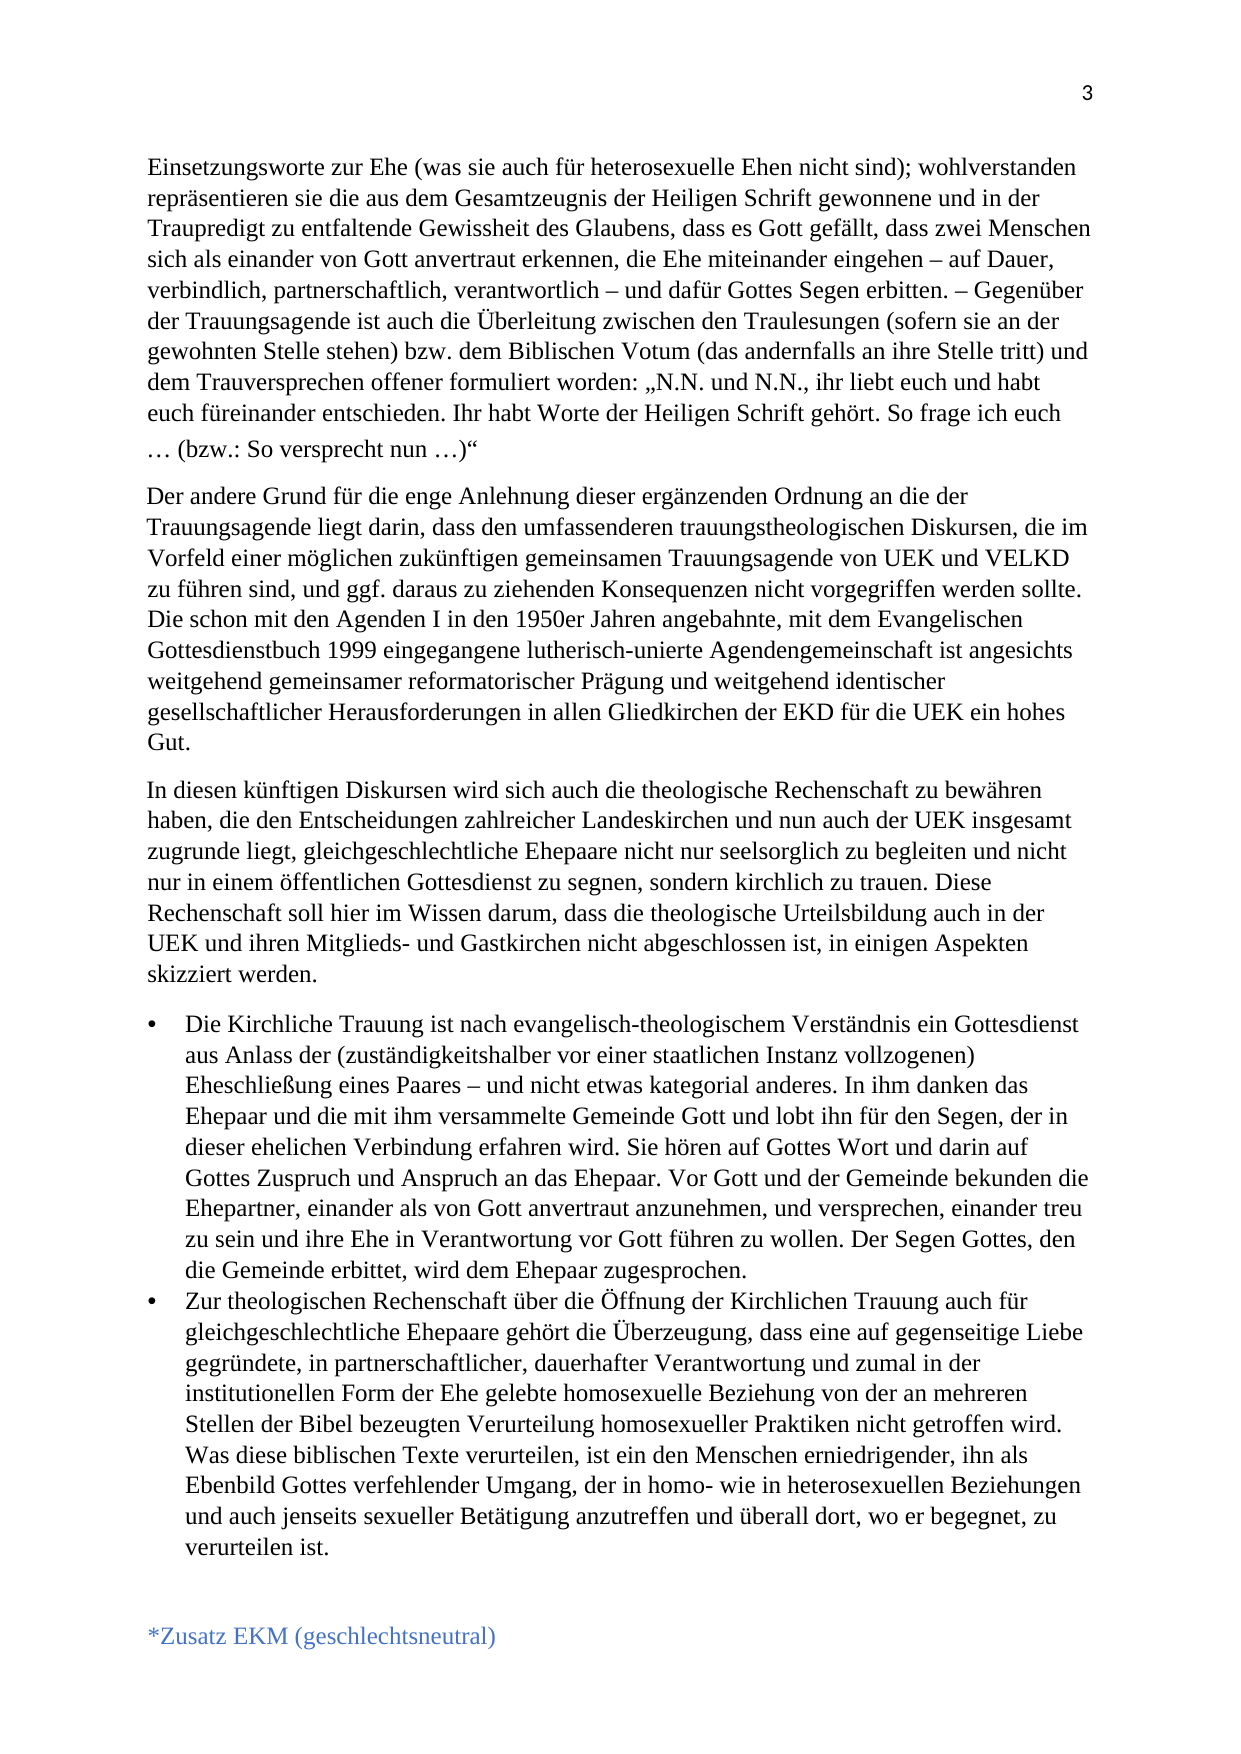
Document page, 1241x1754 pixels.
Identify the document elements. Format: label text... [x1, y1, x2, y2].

text Trauungsagende liegt darin, dass den umfassenderen trauungstheologischen Diskursen, die im Vorfeld einer möglichen zukünftigen gemeinsamen Trauungsagende von UEK und VELKD zu führen sind, und ggf. daraus zu ziehenden Konsequenzen nicht vorgegriffen werden sollte. Die schon mit den Agenden I in den 1950er Jahren angebahnte, mit dem Evangelischen Gottesdienstbuch 1999 eingegangene lutherisch-unierte Agendengemeinschaft ist angesichts weitgehend gemeinsamer reformatorischer Prägung und weitgehend identischer gesellschaftlicher Herausforderungen in allen Gliedkirchen der EKD für die UEK ein hohes Gut. [146, 512, 1092, 756]
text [146, 152, 1092, 427]
text … (bzw.: So versprecht nun …)“ [146, 434, 1092, 462]
list Die Kirchliche Trauung ist nach evangelisch-theologischem Verständnis ein Gottesdienst aus Anlass der (zuständigkeitshalber vor einer staatlichen Instanz vollzogenen) Eheschließung eines Paares – und nicht etwas kategorial anderes. In ihm danken das Ehepaar und die mit ihm versammelte Gemeinde Gott und lobt ihn für den Segen, der in dieser ehelichen Verbindung erfahren wird. Sie hören auf Gottes Wort und darin auf Gottes Zuspruch und Anspruch an das Ehepaar. Vor Gott und der Gemeinde bekunden die Ehepartner, einander als von Gott anvertraut anzunehmen, und versprechen, einander treu zu sein und ihre Ehe in Verantwortung vor Gott führen zu wollen. Der Segen Gottes, den die Gemeinde erbittet, wird dem Ehepaar zugesprochen. [147, 1009, 1092, 1283]
list Zur theologischen Rechenschaft über die Öffnung der Kirchlichen Trauung auch für gleichgeschlechtliche Ehepaare gehört die Überzeugung, dass eine auf gegenseitige Liebe gegründete, in partnerschaftlicher, dauerhafter Verantwortung und zumal in der institutionellen Form der Ehe gelebte homosexuelle Beziehung von der an mehreren Stellen der Bibel bezeugten Verurteilung homosexueller Praktiken nicht getroffen wird. Was diese biblischen Texte verurteilen, ist ein den Menschen erniedrigender, ihn als Ebenbild Gottes verfehlender Umgang, der in homo- wie in heterosexuellen Beziehungen und auch jenseits sexueller Betätigung anzutreffen und überall dort, wo er begegnet, zu verurteilen ist. [147, 1286, 1092, 1561]
text In diesen künftigen Diskursen wird sich auch die theologische Rechenschaft zu bewähren haben, die den Entscheidungen zahlreicher Landeskirchen und nun auch der UEK insgesamt zugrunde liegt, gleichgeschlechtliche Ehepaare nicht nur seelsorglich zu begleiten und nicht nur in einem öffentlichen Gottesdienst zu segnen, sondern kirchlich zu trauen. Diese Rechenschaft soll hier im Wissen darum, dass die theologische Urteilsbildung auch in der UEK und ihren Mitglieds- und Gastkirchen nicht abgeschlossen ist, in einigen Aspekten skizziert werden. [146, 775, 1092, 988]
text Der andere Grund für die enge Anlehnung dieser ergänzenden Ordnung an die der [146, 481, 1092, 510]
